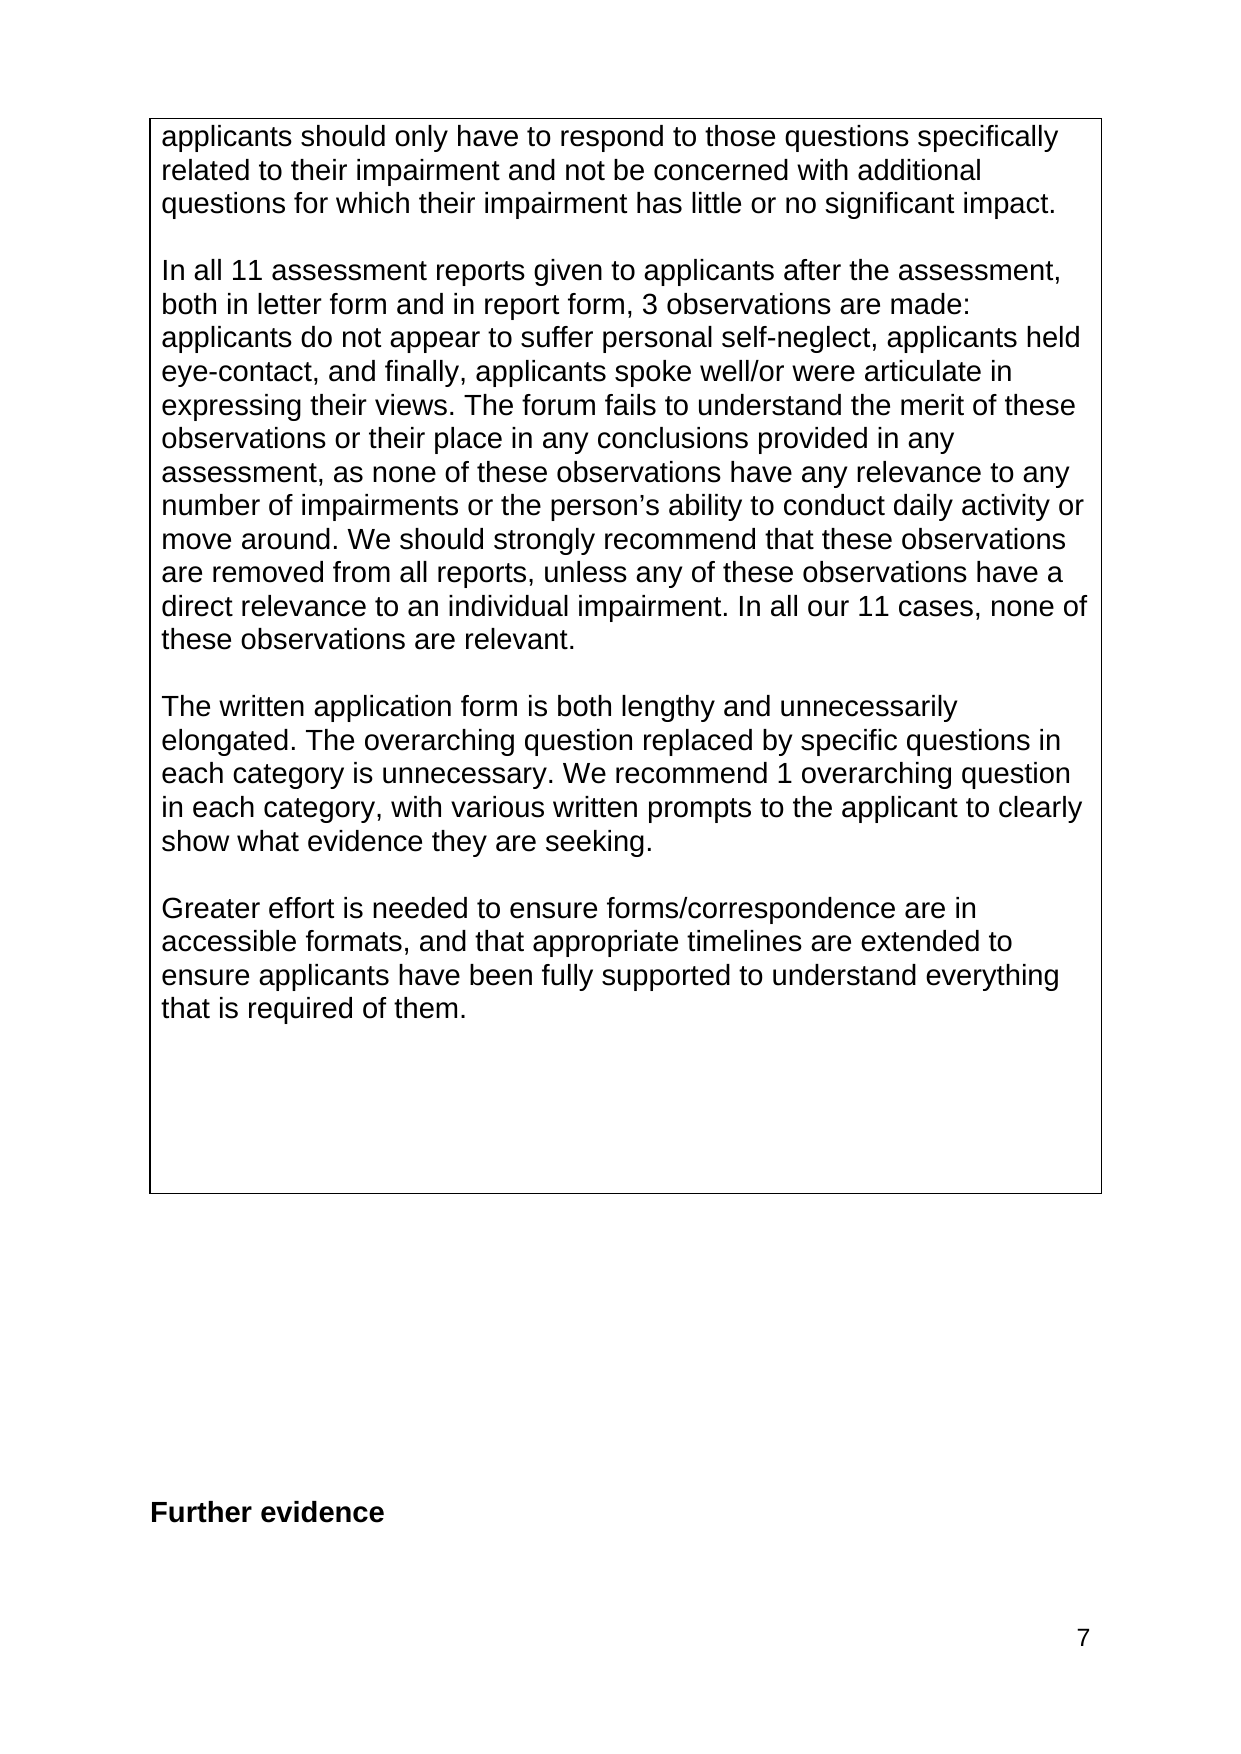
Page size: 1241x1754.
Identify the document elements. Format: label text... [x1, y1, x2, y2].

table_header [151, 119, 1101, 1192]
text Further evidence [150, 1495, 1090, 1529]
